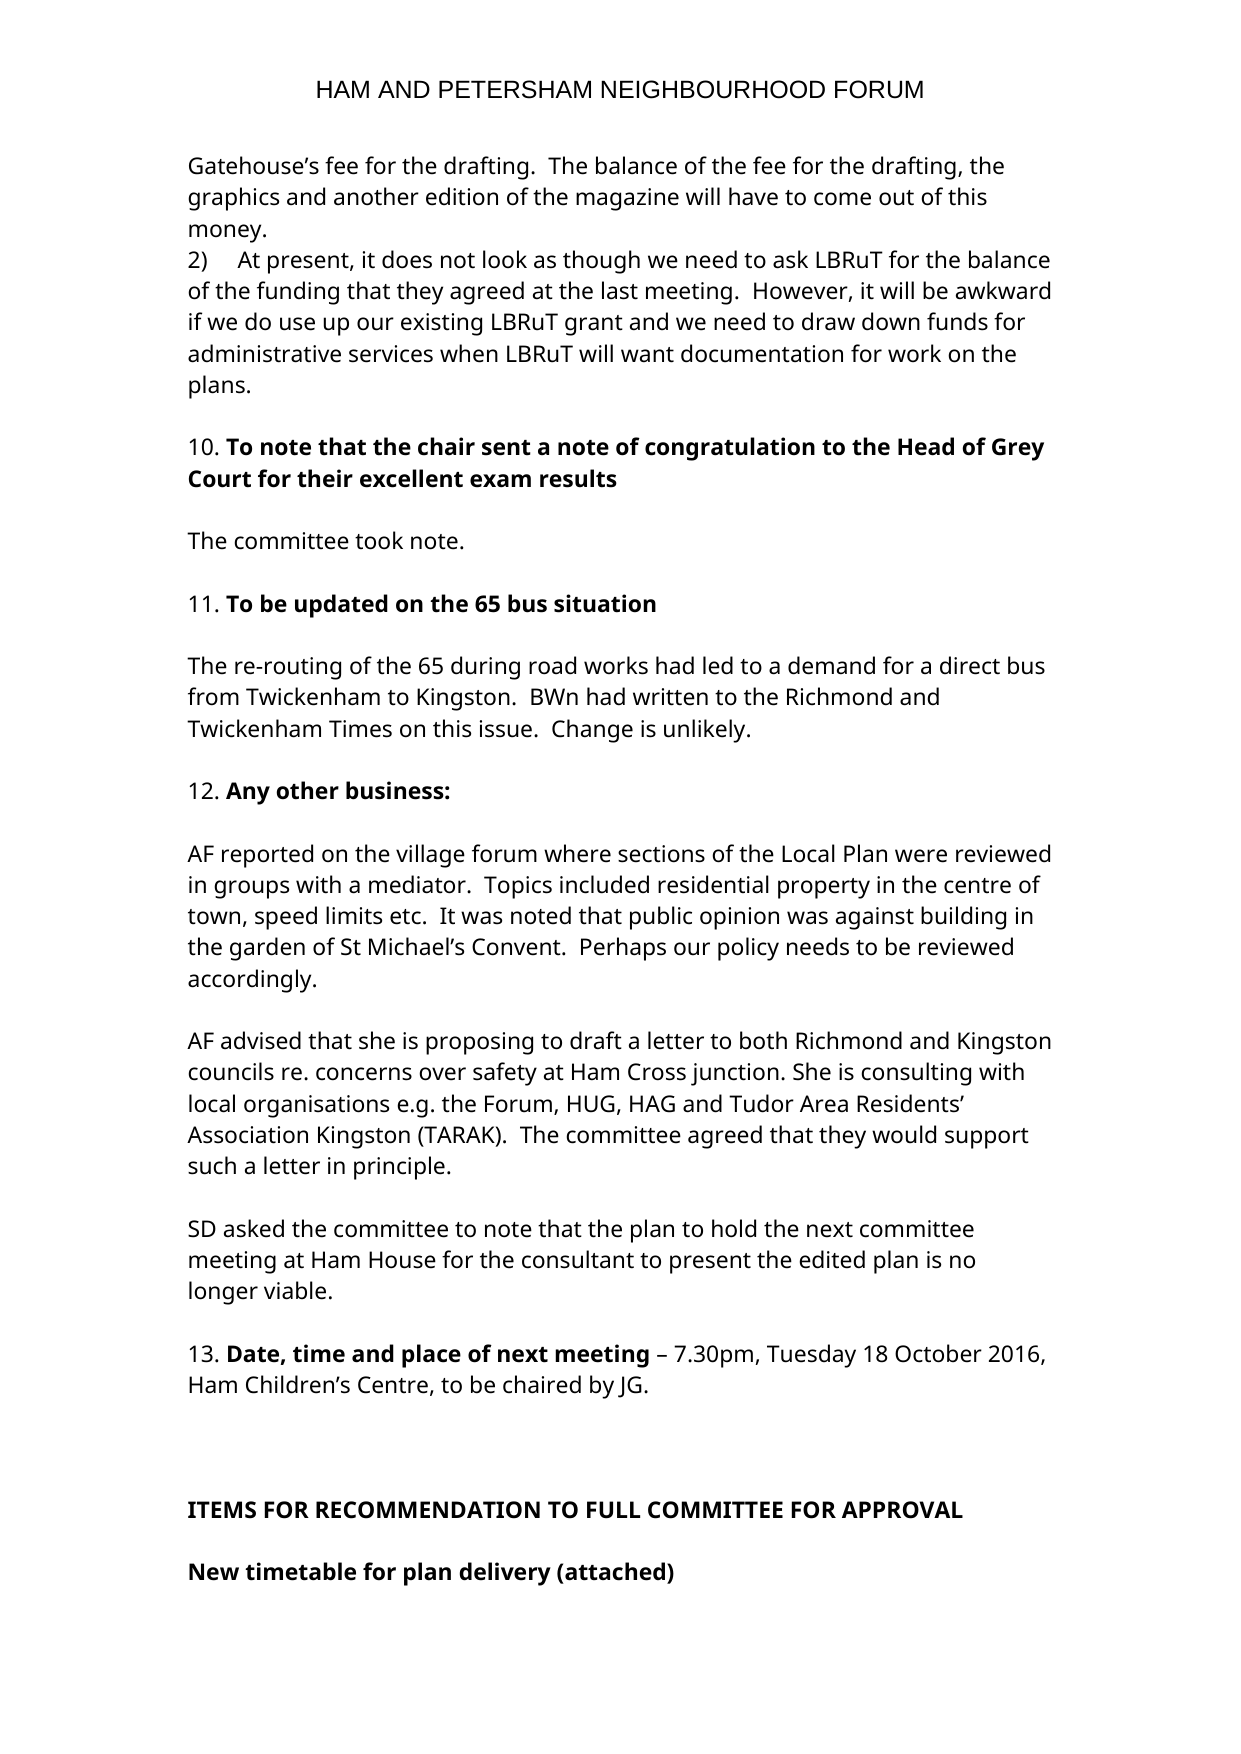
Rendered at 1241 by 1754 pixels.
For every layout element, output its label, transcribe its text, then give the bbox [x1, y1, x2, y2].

text Ham Children’s Centre, to be chaired by JG. [187, 1369, 1053, 1400]
text 13. Date, time and place of next meeting – 7.30pm, Tuesday 18 October 2016, [187, 1337, 1053, 1369]
text 10. To note that the chair sent a note of congratulation to the Head of Grey Court for their excellent exam results [187, 431, 1053, 494]
text SD asked the committee to note that the plan to hold the next committee meeting at Ham House for the consultant to present the edited plan is no longer viable. [187, 1212, 1053, 1306]
text The committee took note. [187, 525, 1053, 556]
text New timetable for plan delivery (attached) [187, 1556, 1053, 1587]
text 2) At present, it does not look as though we need to ask LBRuT for the balance of the funding that they agreed at the last meeting. However, it will be awkward if we do use up our existing LBRuT grant and we need to draw down funds for administrative services when LBRuT will want documentation for work on the plans. [187, 244, 1053, 400]
text ITEMS FOR RECOMMENDATION TO FULL COMMITTEE FOR APPROVAL [187, 1494, 1053, 1525]
text 12. Any other business: [187, 775, 1053, 806]
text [187, 150, 1053, 244]
text AF reported on the village forum where sections of the Local Plan were reviewed in groups with a mediator. Topics included residential property in the centre of town, speed limits etc. It was noted that public opinion was against building in the garden of St Michael’s Convent. Perhaps our policy needs to be reviewed accordingly. [187, 837, 1053, 994]
text The re-routing of the 65 during road works had led to a demand for a direct bus from Twickenham to Kingston. BWn had written to the Richmond and Twickenham Times on this issue. Change is unlikely. [187, 650, 1053, 744]
text AF advised that she is proposing to draft a letter to both Richmond and Kingston councils re. concerns over safety at Ham Cross junction. She is consulting with local organisations e.g. the Forum, HUG, HAG and Tudor Area Residents’ Association Kingston (TARAK). The committee agreed that they would support such a letter in principle. [187, 1025, 1053, 1181]
text 11. To be updated on the 65 bus situation [187, 587, 1053, 619]
